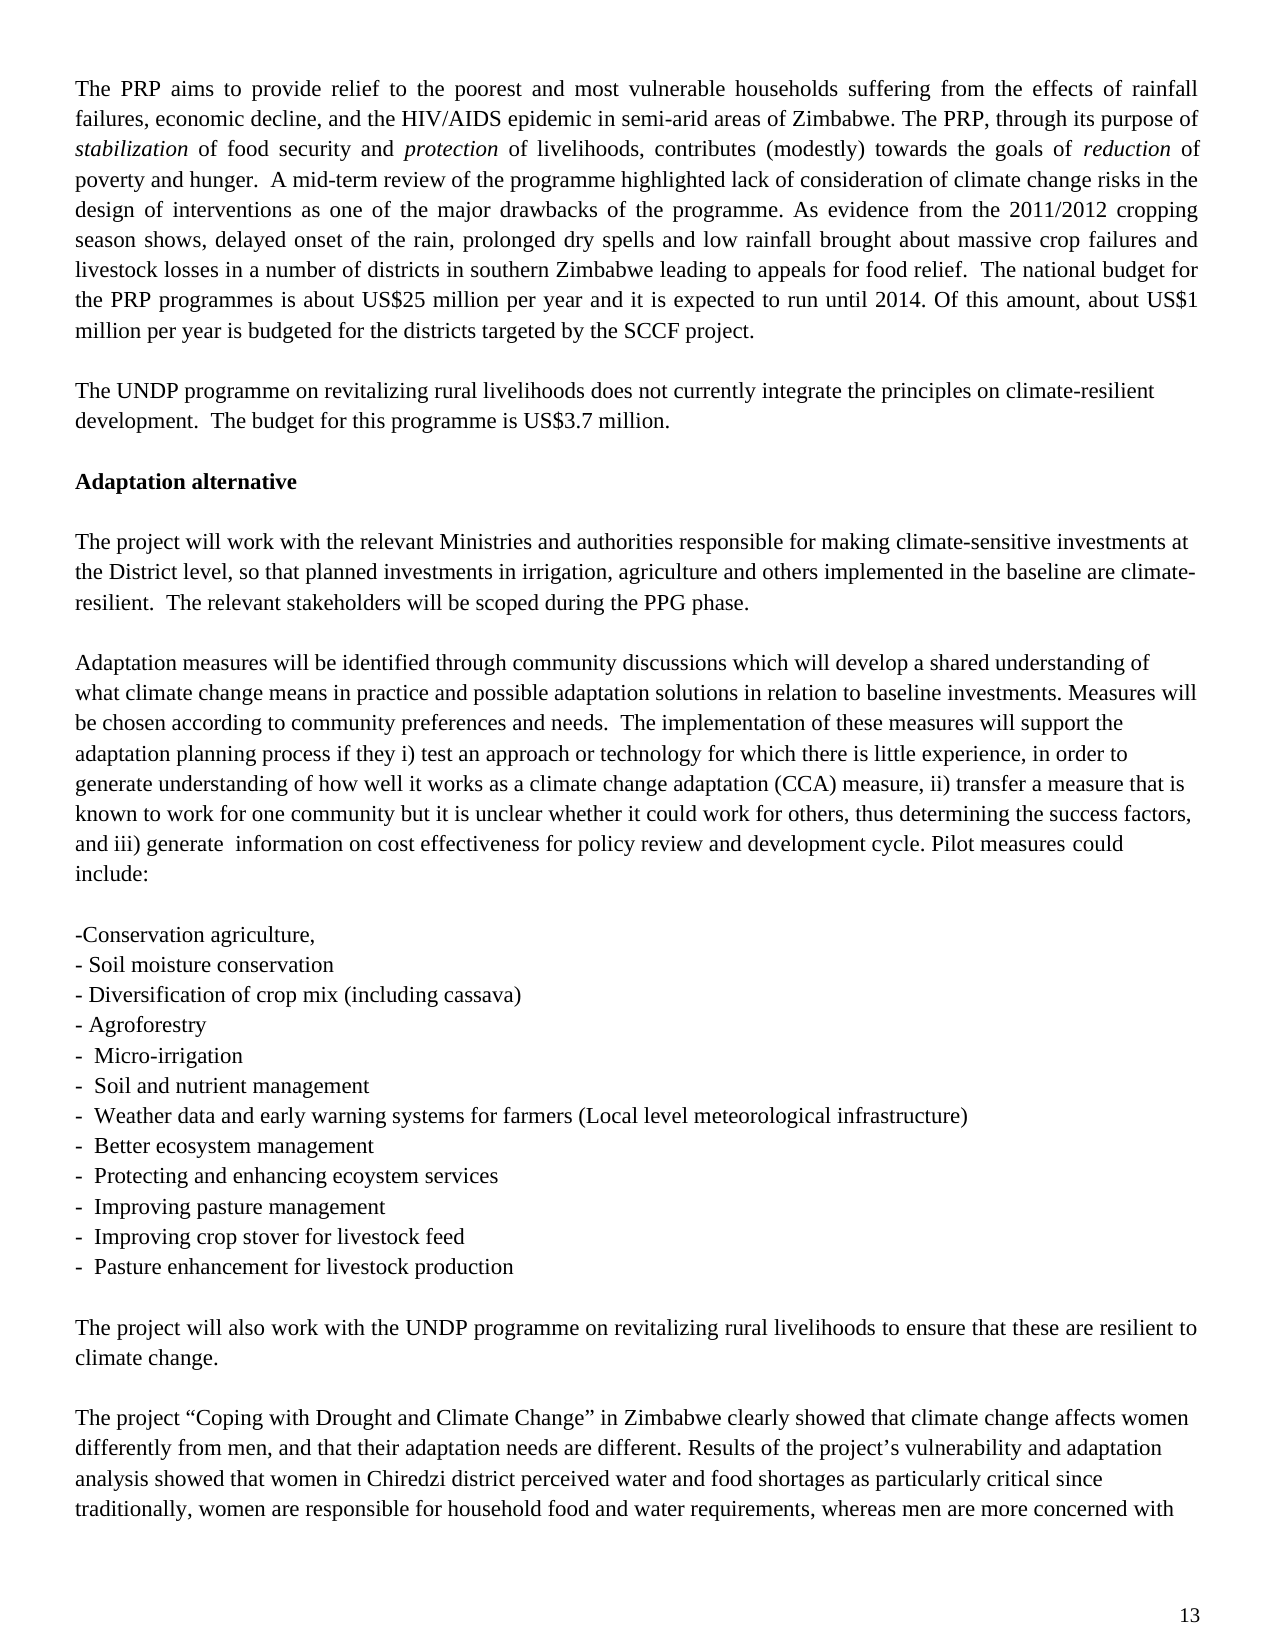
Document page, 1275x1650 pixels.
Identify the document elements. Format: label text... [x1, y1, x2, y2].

text - Weather data and early warning systems for farmers (Local level meteorological infrastructure) [75, 1102, 1200, 1128]
text - Improving pasture management [75, 1193, 1200, 1219]
text Adaptation measures will be identified through community discussions which will develop a shared understanding of what climate change means in practice and possible adaptation solutions in relation to baseline investments. Measures will be chosen according to community preferences and needs. The implementation of these measures will support the adaptation planning process if they i) test an approach or technology for which there is little experience, in order to generate understanding of how well it works as a climate change adaptation (CCA) measure, ii) transfer a measure that is known to work for one community but it is unclear whether it could work for others, thus determining the success factors, and iii) generate information on cost effectiveness for policy review and development cycle. Pilot measures could include: [75, 649, 1200, 887]
text - Improving crop stover for livestock feed [75, 1223, 1200, 1249]
text -Conservation agriculture, [75, 921, 1200, 947]
list The PRP aims to provide relief to the poorest and most vulnerable households suffering from the effects of rainfall failures, economic decline, and the HIV/AIDS epidemic in semi-arid areas of Zimbabwe. The PRP, through its purpose of stabilization of food security and protection of livelihoods, contributes (modestly) towards the goals of reduction of poverty and hunger. A mid-term review of the programme highlighted lack of consideration of climate change risks in the design of interventions as one of the major drawbacks of the programme. As evidence from the 2011/2012 cropping season shows, delayed onset of the rain, prolonged dry spells and low rainfall brought about massive crop failures and livestock losses in a number of districts in southern Zimbabwe leading to appeals for food relief. The national budget for the PRP programmes is about US$25 million per year and it is expected to run until 2014. Of this amount, about US$1 million per year is budgeted for the districts targeted by the SCCF project. [75, 75, 1200, 343]
text The UNDP programme on revitalizing rural livelihoods does not currently integrate the principles on climate-resilient development. The budget for this programme is US$3.7 million. [75, 377, 1200, 434]
text - Protecting and enhancing ecoystem services [75, 1162, 1200, 1189]
text Adaptation alternative [75, 468, 1200, 494]
text - Better ecosystem management [75, 1132, 1200, 1159]
text - Soil and nutrient management [75, 1072, 1200, 1098]
list The project will also work with the UNDP programme on revitalizing rural livelihoods to ensure that these are resilient to climate change. [75, 1313, 1200, 1370]
text The project will work with the relevant Ministries and authorities responsible for making climate-sensitive investments at the District level, so that planned investments in irrigation, agriculture and others implemented in the baseline are climate-resilient. The relevant stakeholders will be scoped during the PPG phase. [75, 528, 1200, 615]
text - Diversification of crop mix (including cassava) [75, 981, 1200, 1008]
text - Agroforestry [75, 1011, 1200, 1038]
text - Micro-irrigation [75, 1042, 1200, 1068]
text - Soil moisture conservation [75, 951, 1200, 977]
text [75, 1404, 1200, 1521]
text - Pasture enhancement for livestock production [75, 1253, 1200, 1279]
